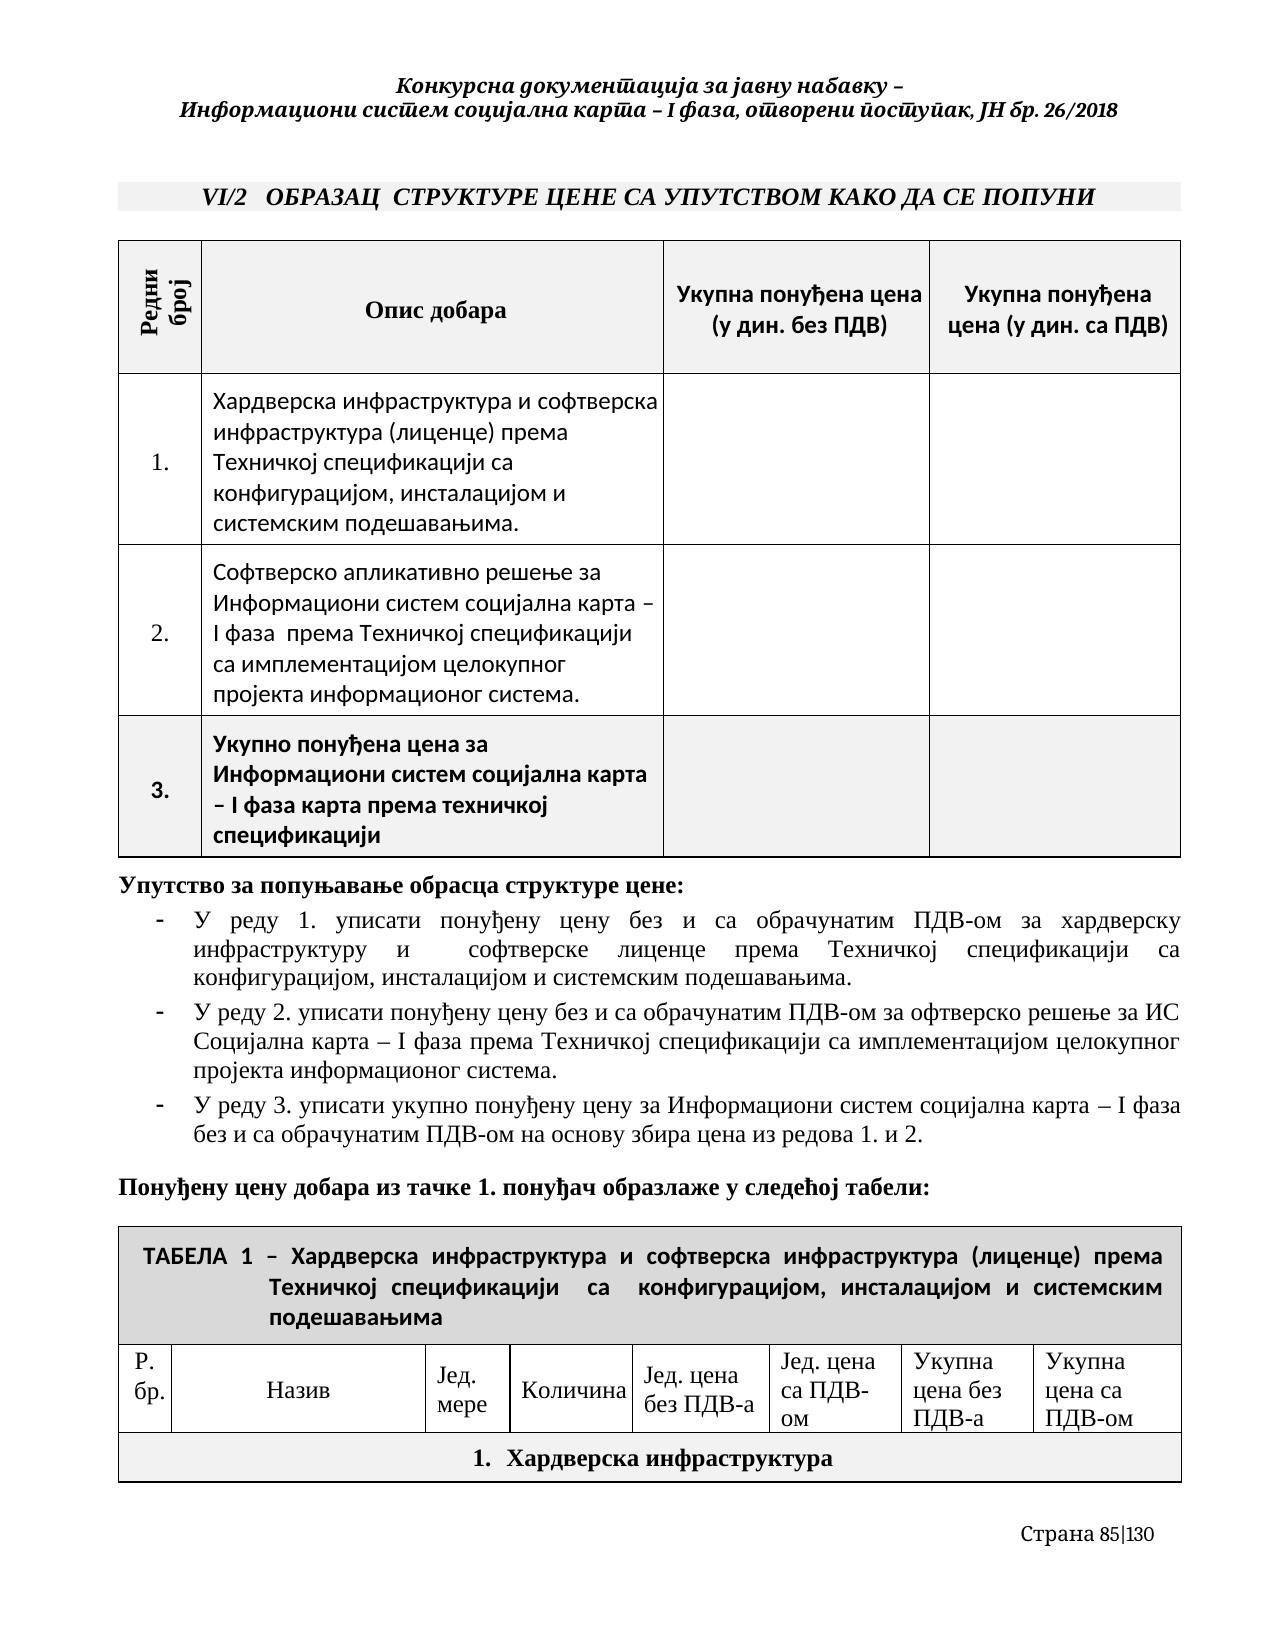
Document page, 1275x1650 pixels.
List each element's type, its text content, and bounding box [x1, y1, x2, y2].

table_cell 2. [119, 545, 201, 715]
table_header Редни број [119, 241, 201, 372]
list У реду 1. уписати понуђену цену без и са обрачунатим ПДВ-ом за хардверску инфраструктуру и софтверске лиценце према Техничкој спецификацији са конфигурацијом, инсталацијом и системским подешавањима. [156, 905, 1181, 991]
table_cell Хардверска инфраструктура [119, 1433, 1181, 1481]
table_cell Софтверско апликативно решење за Информациони систем социјална карта – I фаза према Техничкој спецификацији са имплементацијом целокупног пројекта информационог система. [202, 545, 663, 715]
table_cell Хардверска инфраструктура и софтверска инфраструктура (лиценце) према Техничкој спецификацији са конфигурацијом, инсталацијом и системским подешавањима. [202, 374, 663, 544]
text VI/2 ОБРАЗАЦ СТРУКТУРЕ ЦЕНЕ СА УПУТСТВОМ КАКО ДА СЕ ПОПУНИ [118, 182, 1181, 211]
table_cell [930, 374, 1180, 544]
table_cell [930, 716, 1180, 856]
table_cell Назив [172, 1345, 425, 1432]
table_cell Укупна цена са ПДВ-ом [1034, 1345, 1181, 1432]
table_header Опис добара [202, 241, 663, 372]
table_cell Количина [511, 1345, 632, 1432]
text Упутство за попуњавање обрасца структуре цене: [118, 870, 1181, 899]
table_cell [664, 374, 929, 544]
list У реду 3. уписати укупно понуђену цену за Информациони систем социјална карта – I фаза без и са обрачунатим ПДВ-ом на основу збира цена из редова 1. и 2. [156, 1090, 1181, 1147]
table_cell [664, 545, 929, 715]
table_cell Јед. цена без ПДВ-а [633, 1345, 769, 1432]
table_header Укупна понуђена цена (у дин. са ПДВ) [930, 241, 1180, 372]
table_cell Укупно понуђена цена за Информациони систем социјална карта – I фаза карта према техничкој спецификацији [202, 716, 663, 856]
text Понуђену цену добара из тачке 1. понуђач образлаже у следећој табели: [118, 1172, 1181, 1201]
table_cell [664, 716, 929, 856]
table_cell Укупна цена без ПДВ-а [902, 1345, 1033, 1432]
table_header Укупна понуђена цена (у дин. без ПДВ) [664, 241, 929, 372]
list У реду 2. уписати понуђену цену без и са обрачунатим ПДВ-ом за офтверско решење за ИС Социјална карта – I фаза према Техничкој спецификацији са имплементацијом целокупног пројекта информационог система. [156, 997, 1181, 1084]
table_cell [930, 545, 1180, 715]
table_cell 3. [119, 716, 201, 856]
table_header ТАБЕЛА 1 – Хардверска инфраструктура и софтверска инфраструктура (лиценце) према Техничкој спецификацији са конфигурацијом, инсталацијом и системским подешавањима [119, 1227, 1181, 1344]
table_cell Јед. мере [426, 1345, 509, 1432]
table_cell Јед. цена са ПДВ-ом [770, 1345, 901, 1432]
table_cell Р. бр. [119, 1345, 171, 1432]
table_cell 1. [119, 374, 201, 544]
